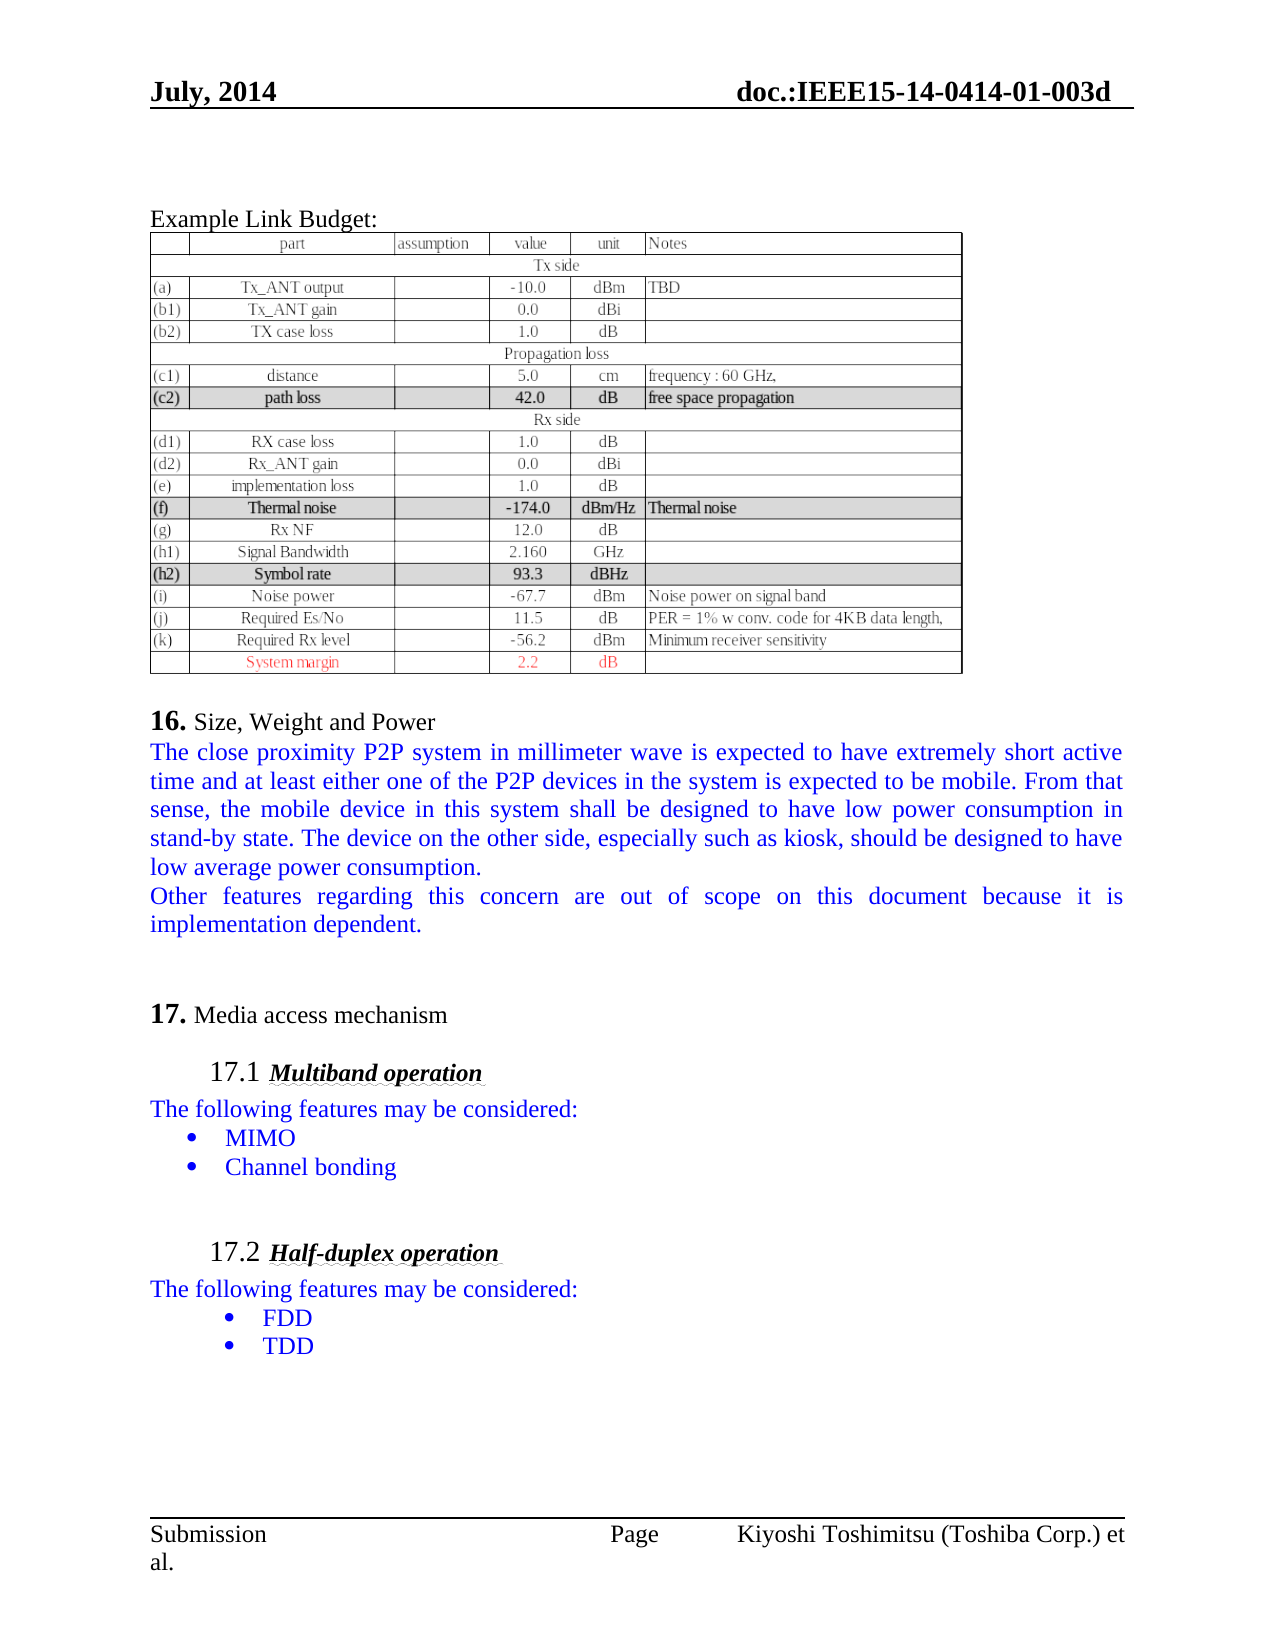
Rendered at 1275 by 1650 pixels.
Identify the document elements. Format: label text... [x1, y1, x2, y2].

list FDD [225, 1303, 1125, 1331]
list Size, Weight and Power [150, 703, 1125, 737]
text Other features regarding this concern are out of scope on this document because it is implementation dependent. [150, 881, 1124, 938]
text Example Link Budget: [150, 204, 1124, 233]
subtitle Multiband operation [209, 1054, 1125, 1088]
text The following features may be considered: [150, 1094, 1125, 1123]
list Media access mechanism [150, 996, 1125, 1029]
subtitle Half-duplex operation [209, 1234, 1125, 1268]
text The close proximity P2P system in millimeter wave is expected to have extremely short active time and at least either one of the P2P devices in the system is expected to be mobile. From that sense, the mobile device in this system shall be designed to have low power consumption in stand-by state. The device on the other side, especially such as kiosk, should be designed to have low average power consumption. [150, 737, 1124, 881]
list TDD [225, 1331, 1125, 1360]
text The following features may be considered: [150, 1274, 1125, 1303]
list MIMO [187, 1123, 1125, 1152]
list Channel bonding [187, 1152, 1125, 1180]
